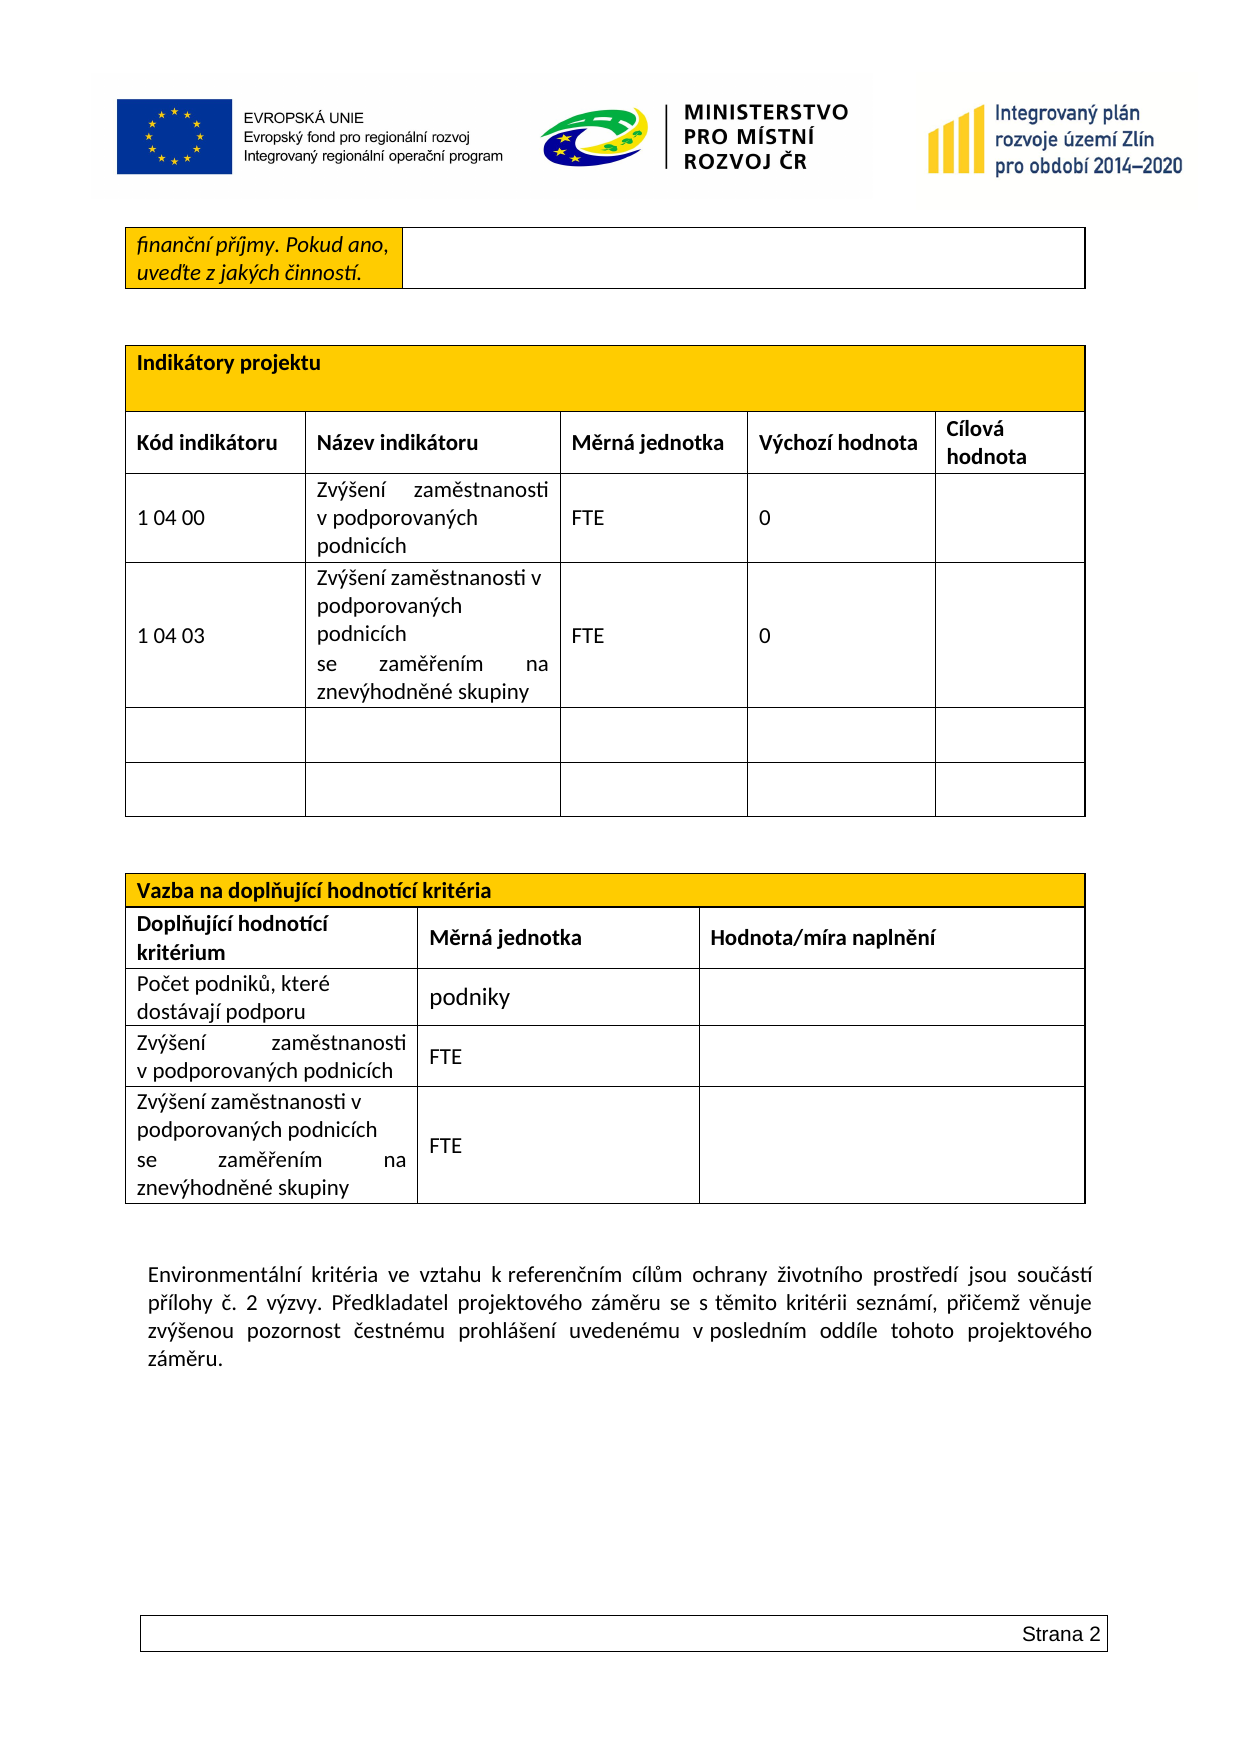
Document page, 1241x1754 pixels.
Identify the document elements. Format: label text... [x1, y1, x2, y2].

table_cell [700, 1087, 1084, 1203]
table_cell [126, 708, 305, 762]
picture [91, 73, 873, 199]
table_cell 0 [748, 474, 935, 562]
table_cell Měrná jednotka [561, 412, 747, 472]
table_cell FTE [561, 474, 747, 562]
table_cell [306, 708, 560, 762]
table_cell [700, 1026, 1084, 1086]
table_cell FTE [418, 1087, 699, 1203]
table_cell podniky [418, 969, 699, 1025]
table_cell [748, 708, 935, 762]
table_cell FTE [418, 1026, 699, 1086]
table_cell 1 04 00 [126, 474, 305, 562]
table_cell [700, 969, 1084, 1025]
table_cell [561, 763, 747, 816]
table_cell 1 04 03 [126, 563, 305, 707]
table_cell [306, 763, 560, 816]
table_cell FTE [561, 563, 747, 707]
table_cell Cílová hodnota [936, 412, 1084, 472]
table_header Indikátory projektu [126, 346, 1084, 411]
table_cell [126, 763, 305, 816]
table_header Vazba na doplňující hodnotící kritéria [126, 874, 1084, 906]
table_cell Hodnota/míra naplnění [700, 908, 1084, 968]
table_cell Doplňující hodnotící kritérium [126, 908, 417, 968]
table_cell [748, 763, 935, 816]
table_cell Kód indikátoru [126, 412, 305, 472]
table_cell Zvýšení zaměstnanosti v podporovaných podnicích [126, 1026, 417, 1086]
table_cell Měrná jednotka [418, 908, 699, 968]
table_cell Název indikátoru [306, 412, 560, 472]
table_cell [936, 763, 1084, 816]
table_cell Počet podniků, které dostávají podporu [126, 969, 417, 1025]
table_cell Zvýšení zaměstnanosti v podporovaných podnicích se zaměřením na znevýhodněné skupiny [126, 1087, 417, 1203]
table_cell Zvýšení zaměstnanosti v podporovaných podnicích se zaměřením na znevýhodněné skupiny [306, 563, 560, 707]
table_cell [936, 708, 1084, 762]
table_cell Zvýšení zaměstnanosti v podporovaných podnicích [306, 474, 560, 562]
picture [916, 72, 1198, 210]
table_cell [403, 228, 1084, 288]
table_cell [561, 708, 747, 762]
table_cell [936, 474, 1084, 562]
table_cell [936, 563, 1084, 707]
table_cell Výchozí hodnota [748, 412, 935, 472]
text Environmentální kritéria ve vztahu k referenčním cílům ochrany životního prostředí jsou součástí přílohy č. 2 výzvy. Předkladatel projektového záměru se s těmito kritérii seznámí, přičemž věnuje zvýšenou pozornost čestnému prohlášení uvedenému v posledním oddíle tohoto projektového záměru. [148, 1260, 1092, 1372]
table_cell Příjmy projektu Uveďte, zda výstupy projektu budou vytvářet finanční příjmy. Pokud ano, uveďte z jakých činností. [126, 228, 402, 288]
table_cell 0 [748, 563, 935, 707]
